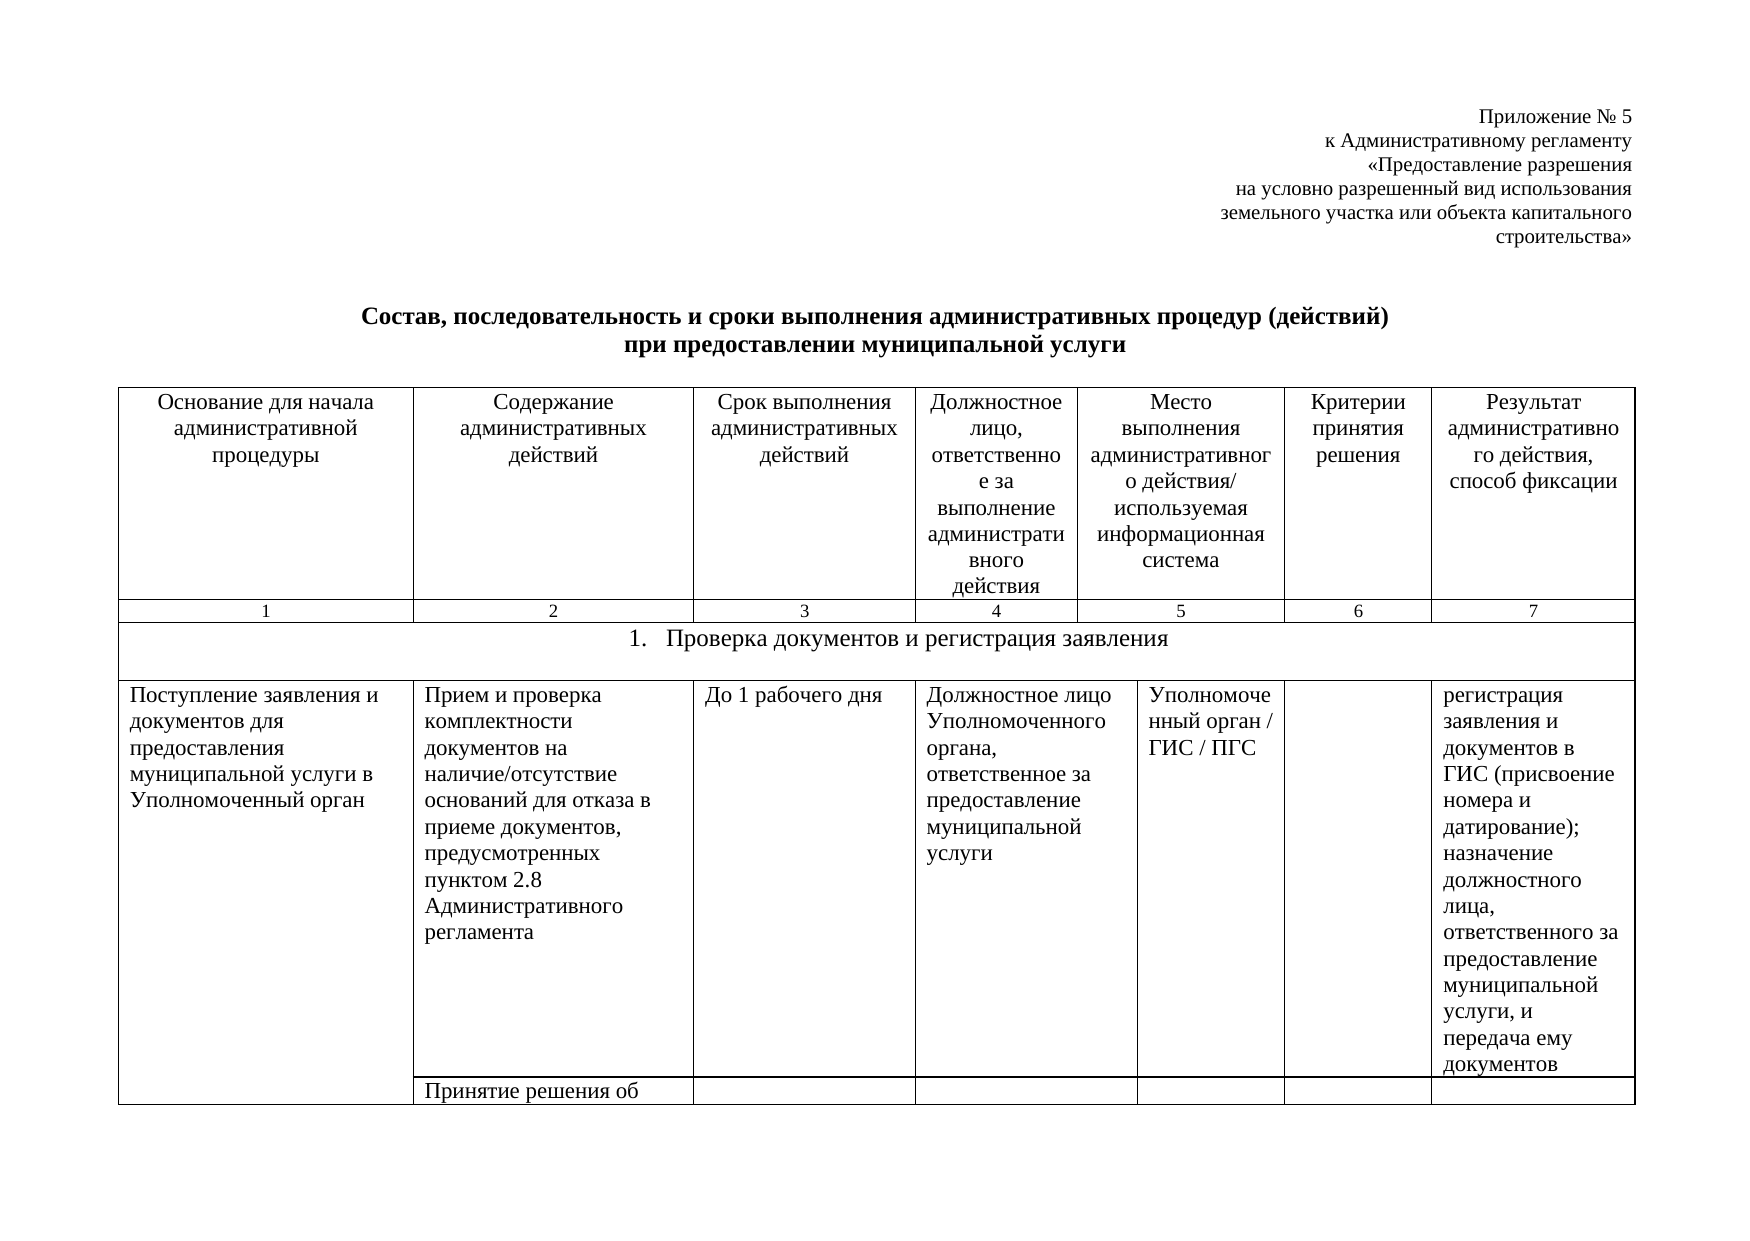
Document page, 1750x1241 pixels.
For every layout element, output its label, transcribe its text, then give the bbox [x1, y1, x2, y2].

text «Предоставление разрешения [118, 152, 1632, 176]
table_cell До 1 рабочего дня [694, 681, 915, 1076]
table_cell 1 [119, 600, 413, 622]
table_cell [1285, 681, 1431, 1076]
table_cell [414, 1078, 693, 1104]
table_cell 3 [694, 600, 915, 622]
subtitle Состав, последовательность и сроки выполнения административных процедур (действий) [118, 301, 1632, 329]
text на условно разрешенный вид использования [118, 176, 1632, 200]
table_header Критерии принятия решения [1285, 388, 1431, 599]
table_header Основание для начала административной процедуры [119, 388, 413, 599]
table_cell [916, 1078, 1137, 1104]
text строительства» [118, 224, 1632, 248]
table_cell Должностное лицо Уполномоченного органа, ответственное за предоставление муниципальной услуги [916, 681, 1137, 1076]
table_cell Прием и проверка комплектности документов на наличие/отсутствие оснований для отказа в приеме документов, предусмотренных пунктом 2.8 Административного регламента [414, 681, 693, 1076]
table_cell 2 [414, 600, 693, 622]
table_cell [1432, 1078, 1634, 1104]
table_cell 7 [1432, 600, 1634, 622]
table_cell [1138, 1078, 1284, 1104]
table_header Должностное лицо, ответственное за выполнение административного действия [916, 388, 1077, 599]
subtitle при предоставлении муниципальной услуги [118, 329, 1632, 358]
table_cell Поступление заявления и документов для предоставления муниципальной услуги в Уполномоченный орган [119, 681, 413, 1104]
table_cell [694, 1078, 915, 1104]
table_cell 4 [916, 600, 1077, 622]
table_cell Уполномоченный орган / ГИС / ПГС [1138, 681, 1284, 1076]
table_cell 5 [1078, 600, 1284, 622]
table_header Срок выполнения административных действий [694, 388, 915, 599]
table_cell [1285, 1078, 1431, 1104]
table_header Результат административного действия, способ фиксации [1432, 388, 1634, 599]
table_cell Проверка документов и регистрация заявления [119, 623, 1634, 680]
text Приложение № 5 [118, 104, 1632, 128]
table_header Место выполнения административного действия/ используемая информационная система [1078, 388, 1284, 599]
table_cell регистрация заявления и документов в ГИС (присвоение номера и датирование); назначение должностного лица, ответственного за предоставление муниципальной услуги, и передача ему документов [1432, 681, 1634, 1076]
table_cell 6 [1285, 600, 1431, 622]
text земельного участка или объекта капитального [118, 200, 1632, 224]
text к Административному регламенту [118, 128, 1632, 152]
table_header Содержание административных действий [414, 388, 693, 599]
